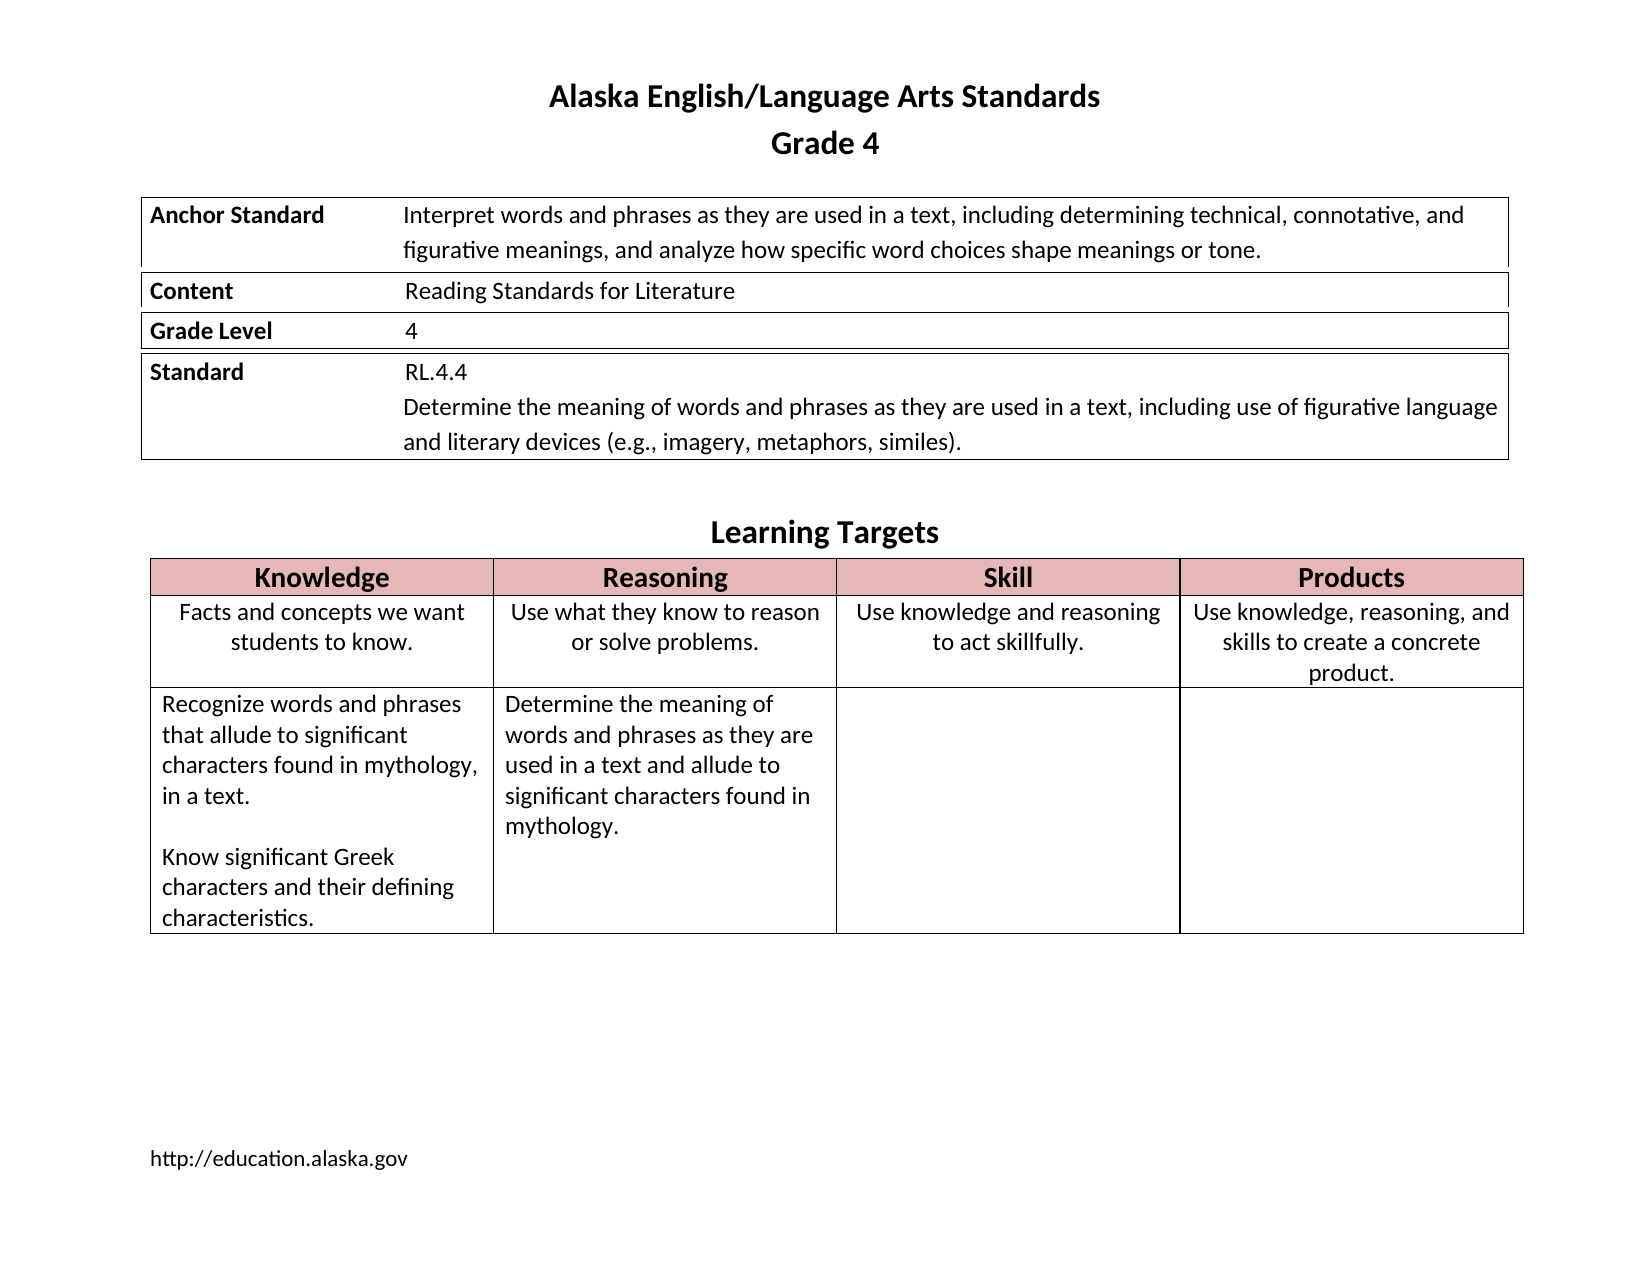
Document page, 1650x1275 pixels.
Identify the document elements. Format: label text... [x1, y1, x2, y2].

table_cell Use what they know to reason or solve problems. [494, 596, 836, 687]
text Anchor Standard Interpret words and phrases as they are used in a text, including determining technical, connotative, and figurative meanings, and analyze how specific word choices shape meanings or tone. [142, 198, 1508, 267]
text Content Reading Standards for Literature [142, 273, 1508, 307]
table_cell [1181, 688, 1523, 932]
table_header Skill [837, 559, 1179, 595]
table_header Products [1181, 559, 1523, 595]
table_cell Facts and concepts we want students to know. [151, 596, 493, 687]
text Learning Targets [150, 511, 1500, 552]
table_cell Use knowledge and reasoning to act skillfully. [837, 596, 1179, 687]
text Determine the meaning of words and phrases as they are used in a text, including use of figurative language and literary devices (e.g., imagery, metaphors, similes). [142, 388, 1508, 459]
text Standard RL.4.4 [142, 354, 1508, 387]
table_cell Use knowledge, reasoning, and skills to create a concrete product. [1181, 596, 1523, 687]
text Grade Level 4 [142, 313, 1508, 348]
table_header Knowledge [151, 559, 493, 595]
table_cell Recognize words and phrases that allude to significant characters found in mythology, in a text. Know significant Greek characters and their defining characteristics. [151, 688, 493, 932]
table_cell [837, 688, 1179, 932]
table_cell Determine the meaning of words and phrases as they are used in a text and allude to significant characters found in mythology. [494, 688, 836, 932]
table_header Reasoning [494, 559, 836, 595]
